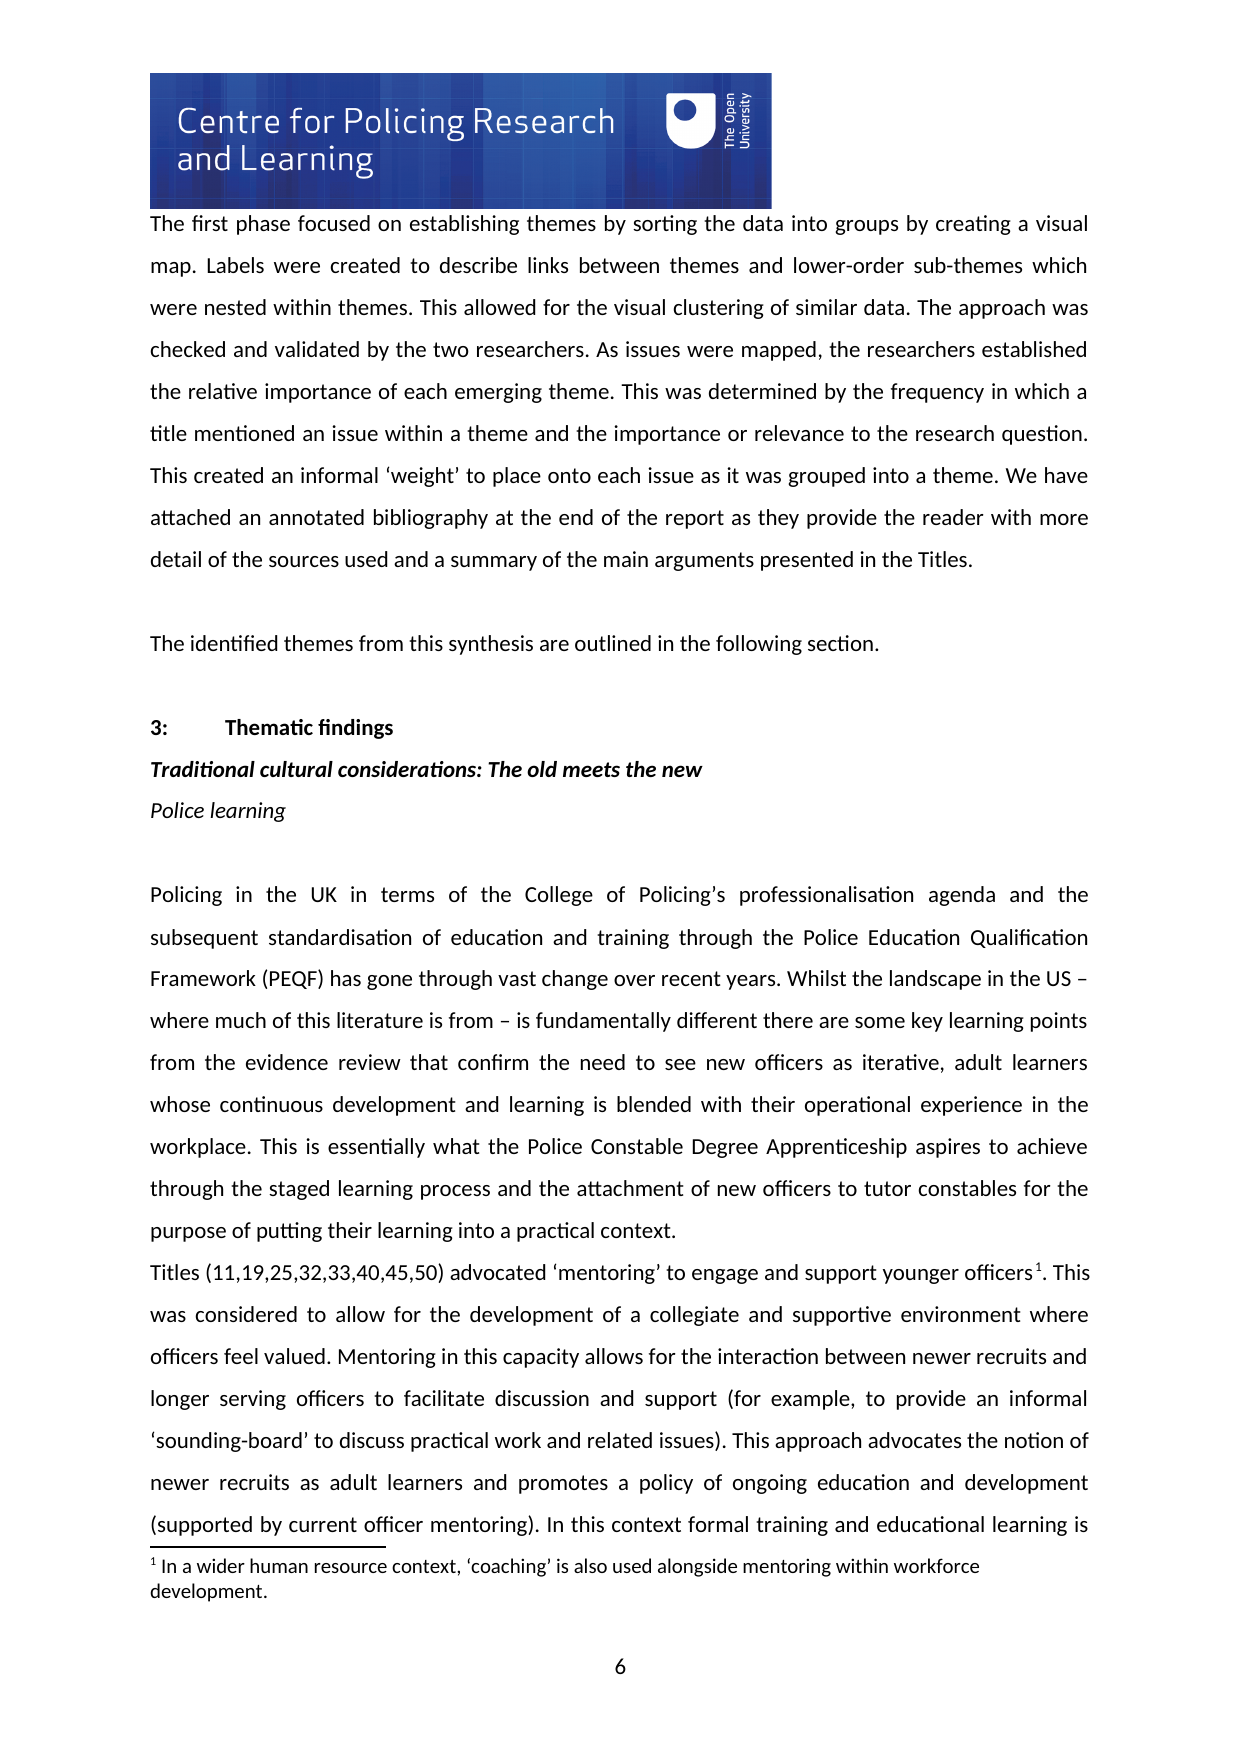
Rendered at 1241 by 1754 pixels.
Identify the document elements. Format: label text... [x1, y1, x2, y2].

text The first phase focused on establishing themes by sorting the data into groups by creating a visual map. Labels were created to describe links between themes and lower-order sub-themes which were nested within themes. This allowed for the visual clustering of similar data. The approach was checked and validated by the two researchers. As issues were mapped, the researchers established the relative importance of each emerging theme. This was determined by the frequency in which a title mentioned an issue within a theme and the importance or relevance to the research question. This created an informal ‘weight’ to place onto each issue as it was grouped into a theme. We have attached an annotated bibliography at the end of the report as they provide the reader with more detail of the sources used and a summary of the main arguments presented in the Titles. [150, 209, 1090, 573]
text 3: Thematic findings [150, 713, 1090, 741]
text Traditional cultural considerations: The old meets the new [150, 755, 1090, 783]
text The identified themes from this synthesis are outlined in the following section. [150, 629, 1090, 657]
picture [150, 73, 772, 209]
text Policing in the UK in terms of the College of Policing’s professionalisation agenda and the subsequent standardisation of education and training through the Police Education Qualification Framework (PEQF) has gone through vast change over recent years. Whilst the landscape in the US – where much of this literature is from – is fundamentally different there are some key learning points from the evidence review that confirm the need to see new officers as iterative, adult learners whose continuous development and learning is blended with their operational experience in the workplace. This is essentially what the Police Constable Degree Apprenticeship aspires to achieve through the staged learning process and the attachment of new officers to tutor constables for the purpose of putting their learning into a practical context. [150, 881, 1090, 1244]
text Police learning [150, 797, 1090, 825]
